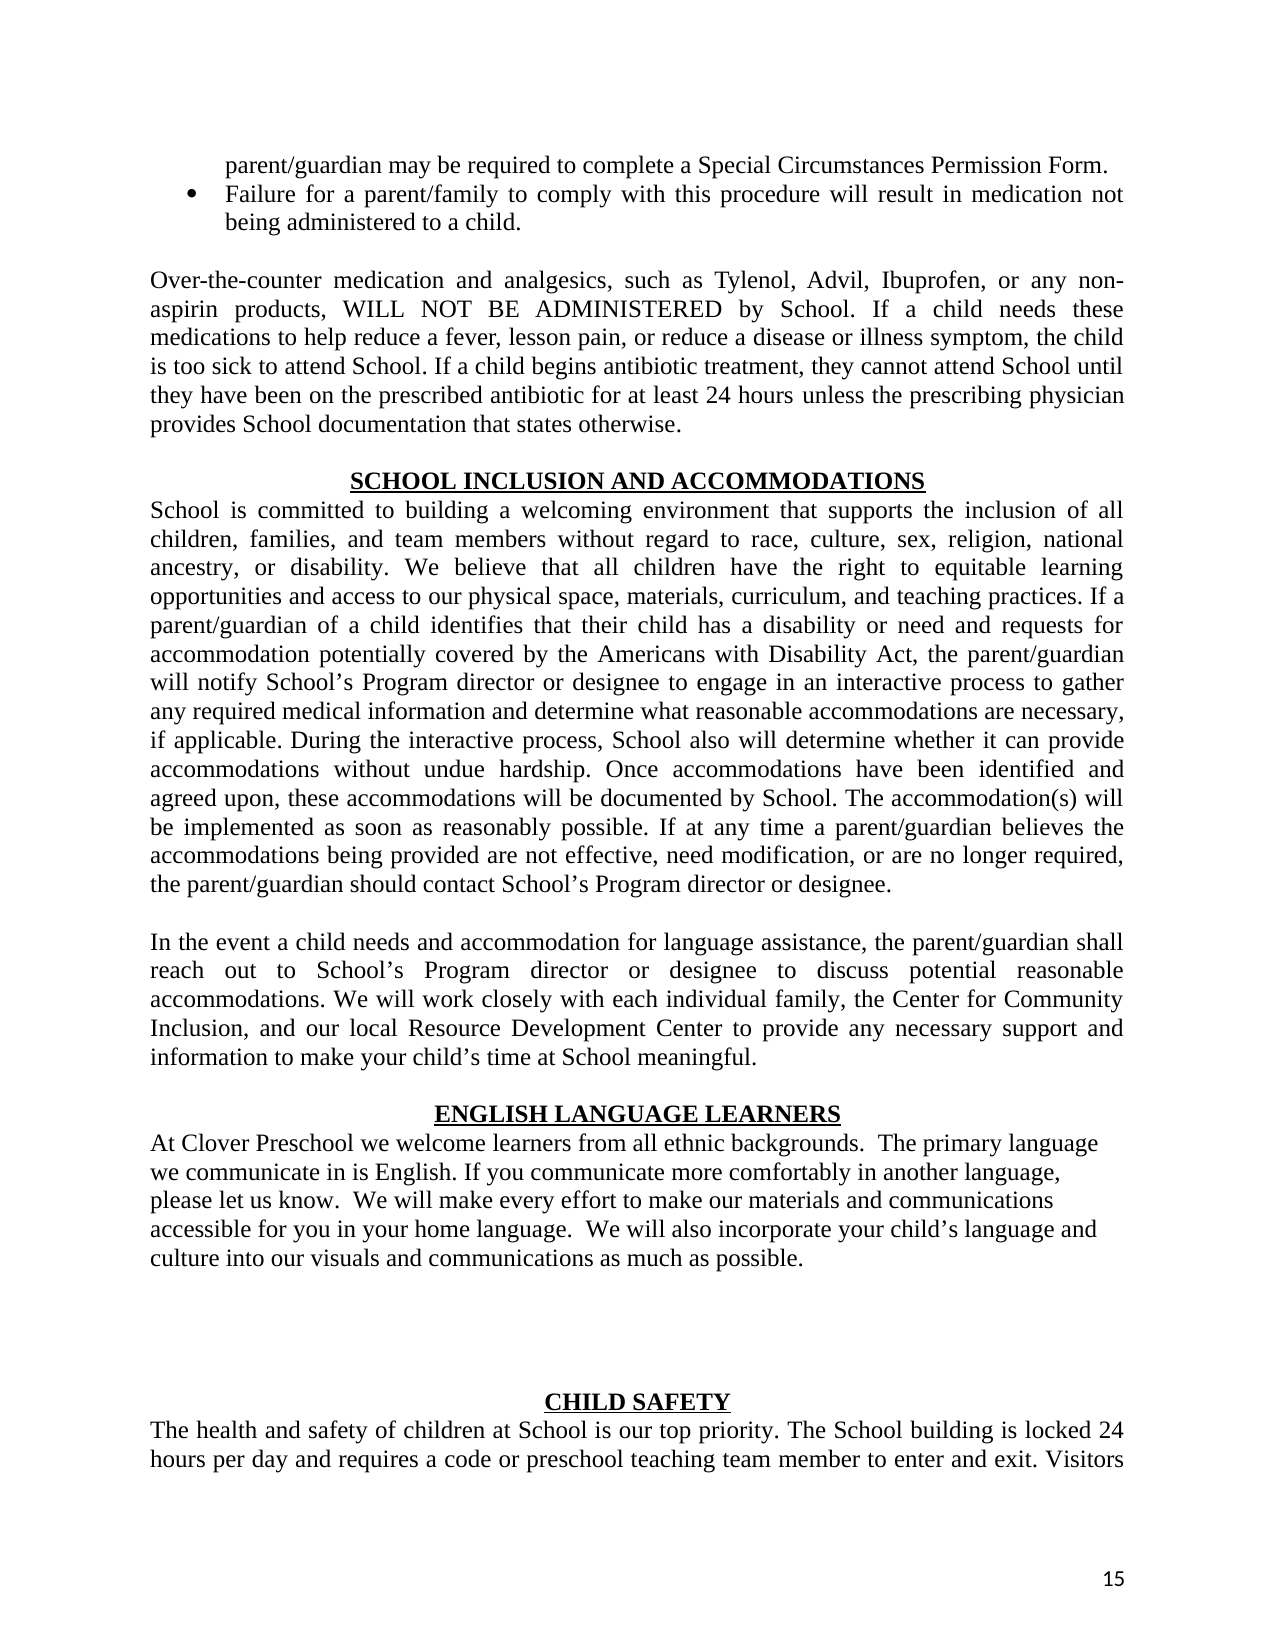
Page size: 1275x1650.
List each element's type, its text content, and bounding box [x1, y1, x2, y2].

list Failure for a parent/family to comply with this procedure will result in medication not being administered to a child. [187, 179, 1125, 236]
text Over-the-counter medication and analgesics, such as Tylenol, Advil, Ibuprofen, or any non- aspirin products, WILL NOT BE ADMINISTERED by School. If a child needs these medications to help reduce a fever, lesson pain, or reduce a disease or illness symptom, the child is too sick to attend School. If a child begins antibiotic treatment, they cannot attend School until they have been on the prescribed antibiotic for at least 24 hours unless the prescribing physician provides School documentation that states otherwise. [150, 265, 1125, 437]
text ENGLISH LANGUAGE LEARNERS [150, 1099, 1125, 1128]
text At Clover Preschool we welcome learners from all ethnic backgrounds. The primary language we communicate in is English. If you communicate more comfortably in another language, please let us know. We will make every effort to make our materials and communications accessible for you in your home language. We will also incorporate your child’s language and culture into our visuals and communications as much as possible. [150, 1128, 1125, 1272]
text SCHOOL INCLUSION AND ACCOMMODATIONS [150, 466, 1125, 495]
text CHILD SAFETY [150, 1387, 1125, 1415]
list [187, 150, 1125, 179]
text In the event a child needs and accommodation for language assistance, the parent/guardian shall reach out to School’s Program director or designee to discuss potential reasonable accommodations. We will work closely with each individual family, the Center for Community Inclusion, and our local Resource Development Center to provide any necessary support and information to make your child’s time at School meaningful. [150, 927, 1125, 1070]
text School is committed to building a welcoming environment that supports the inclusion of all children, families, and team members without regard to race, culture, sex, religion, national ancestry, or disability. We believe that all children have the right to equitable learning opportunities and access to our physical space, materials, curriculum, and teaching practices. If a parent/guardian of a child identifies that their child has a disability or need and requests for accommodation potentially covered by the Americans with Disability Act, the parent/guardian will notify School’s Program director or designee to engage in an interactive process to gather any required medical information and determine what reasonable accommodations are necessary, if applicable. During the interactive process, School also will determine whether it can provide accommodations without undue hardship. Once accommodations have been identified and agreed upon, these accommodations will be documented by School. The accommodation(s) will be implemented as soon as reasonably possible. If at any time a parent/guardian believes the accommodations being provided are not effective, need modification, or are no longer required, the parent/guardian should contact School’s Program director or designee. [150, 495, 1125, 898]
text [150, 1415, 1125, 1473]
